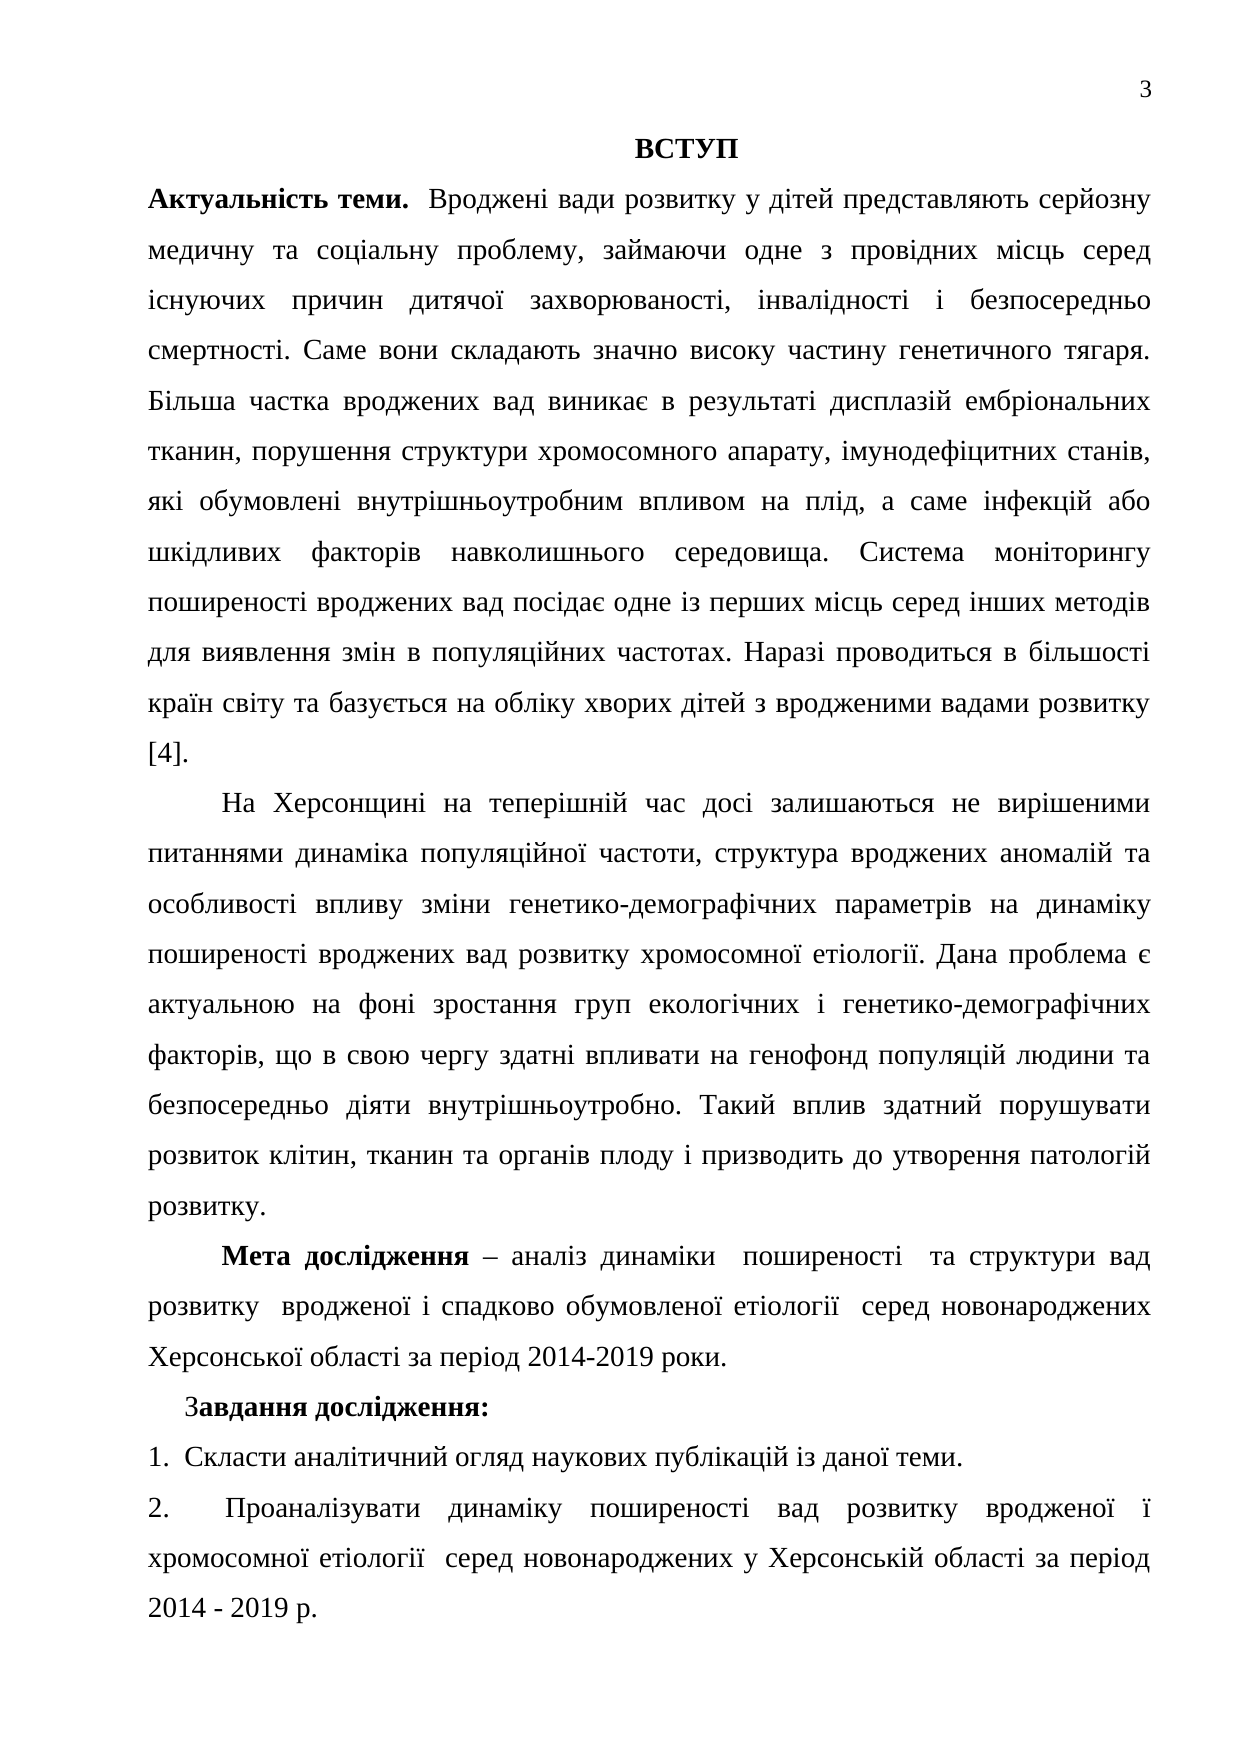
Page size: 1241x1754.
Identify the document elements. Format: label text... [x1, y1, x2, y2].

text Мета дослідження – аналіз динаміки поширеності та структури вад розвитку вродженої і спадково обумовленої етіології серед новонароджених Херсонської області за період 2014-2019 роки. [148, 1238, 1152, 1372]
text 2. Проаналізувати динаміку поширеності вад розвитку вродженої ї хромосомної етіології серед новонароджених у Херсонській області за період 2014 - 2019 р. [148, 1490, 1152, 1624]
text 1. Скласти аналітичний огляд наукових публікацій із даної теми. [148, 1439, 1152, 1473]
text На Херсонщині на теперішній час досі залишаються не вирішеними питаннями динаміка популяційної частоти, структура вроджених аномалій та особливості впливу зміни генетико-демографічних параметрів на динаміку поширеності вроджених вад розвитку хромосомної етіології. Дана проблема є актуальною на фоні зростання груп екологічних і генетико-демографічних факторів, що в свою чергу здатні впливати на генофонд популяцій людини та безпосередньо діяти внутрішньоутробно. Такий вплив здатний порушувати розвиток клітин, тканин та органів плоду і призводить до утворення патологій розвитку. [148, 785, 1152, 1221]
text Актуальність теми. Вроджені вади розвитку у дітей представляють серйозну медичну та соціальну проблему, займаючи одне з провідних місць серед існуючих причин дитячої захворюваності, інвалідності і безпосередньо смертності. Саме вони складають значно високу частину генетичного тягаря. Більша частка вроджених вад виникає в результаті дисплазій ембріональних тканин, порушення структури хромосомного апарату, імунодефіцитних станів, які обумовлені внутрішньоутробним впливом на плід, а саме інфекцій або шкідливих факторів навколишнього середовища. Система моніторингу поширеності вроджених вад посідає одне із перших місць серед інших методів для виявлення змін в популяційних частотах. Наразі проводиться в більшості країн світу та базується на обліку хворих дітей з вродженими вадами розвитку [4]. [148, 182, 1152, 768]
text ВСТУП [148, 131, 1152, 165]
text Завдання дослідження: [148, 1389, 1152, 1423]
